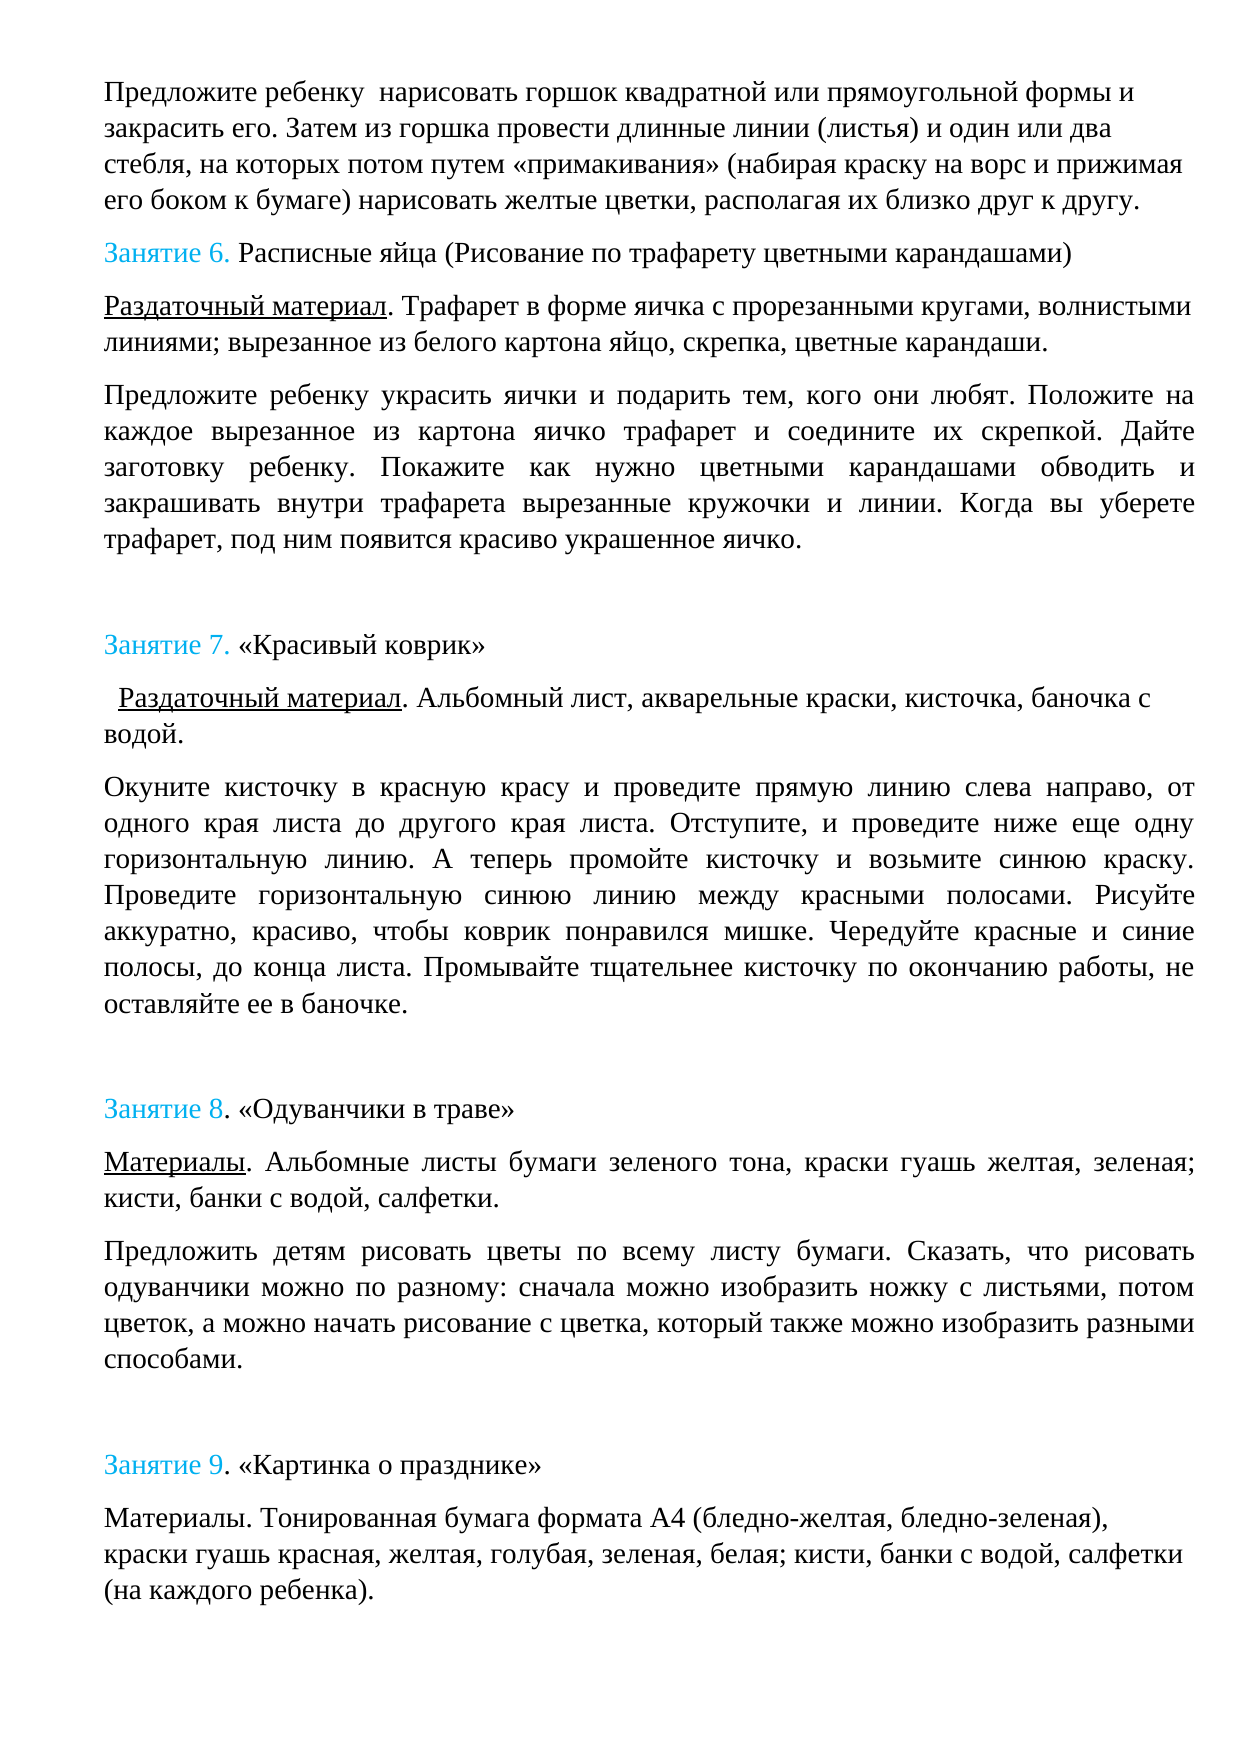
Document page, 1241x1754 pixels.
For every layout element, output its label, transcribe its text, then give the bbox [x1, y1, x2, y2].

text Предложите ребенку украсить яички и подарить тем, кого они любят. Положите на каждое вырезанное из картона яичко трафарет и соедините их скрепкой. Дайте заготовку ребенку. Покажите как нужно цветными карандашами обводить и закрашивать внутри трафарета вырезанные кружочки и линии. Когда вы уберете трафарет, под ним появится красиво украшенное яичко. [103, 377, 1196, 555]
text Занятие 6. Расписные яйца (Рисование по трафарету цветными карандашами) [103, 235, 1196, 269]
text Раздаточный материал. Трафарет в форме яичка с прорезанными кругами, волнистыми линиями; вырезанное из белого картона яйцо, скрепка, цветные карандаши. [103, 288, 1196, 358]
text Занятие 9. «Картинка о празднике» [103, 1447, 1196, 1481]
text Окуните кисточку в красную красу и проведите прямую линию слева направо, от одного края листа до другого края листа. Отступите, и проведите ниже еще одну горизонтальную линию. А теперь промойте кисточку и возьмите синюю краску. Проведите горизонтальную синюю линию между красными полосами. Рисуйте аккуратно, красиво, чтобы коврик понравился мишке. Чередуйте красные и синие полосы, до конца листа. Промывайте тщательнее кисточку по окончанию работы, не оставляйте ее в баночке. [103, 769, 1196, 1019]
text Предложите ребенку нарисовать горшок квадратной или прямоугольной формы и закрасить его. Затем из горшка провести длинные линии (листья) и один или два стебля, на которых потом путем «примакивания» (набирая краску на ворс и прижимая его боком к бумаге) нарисовать желтые цветки, располагая их близко друг к другу. [103, 74, 1196, 216]
text Материалы. Тонированная бумага формата А4 (бледно-желтая, бледно-зеленая), краски гуашь красная, желтая, голубая, зеленая, белая; кисти, банки с водой, салфетки (на каждого ребенка). [103, 1500, 1196, 1606]
text Занятие 8. «Одуванчики в траве» [103, 1091, 1196, 1125]
text Раздаточный материал. Альбомный лист, акварельные краски, кисточка, баночка с водой. [103, 680, 1196, 749]
text Предложить детям рисовать цветы по всему листу бумаги. Сказать, что рисовать одуванчики можно по разному: сначала можно изобразить ножку с листьями, потом цветок, а можно начать рисование с цветка, который также можно изобразить разными способами. [103, 1233, 1196, 1375]
text Материалы. Альбомные листы бумаги зеленого тона, краски гуашь желтая, зеленая; кисти, банки с водой, салфетки. [103, 1144, 1196, 1214]
text Занятие 7. «Красивый коврик» [103, 627, 1196, 661]
